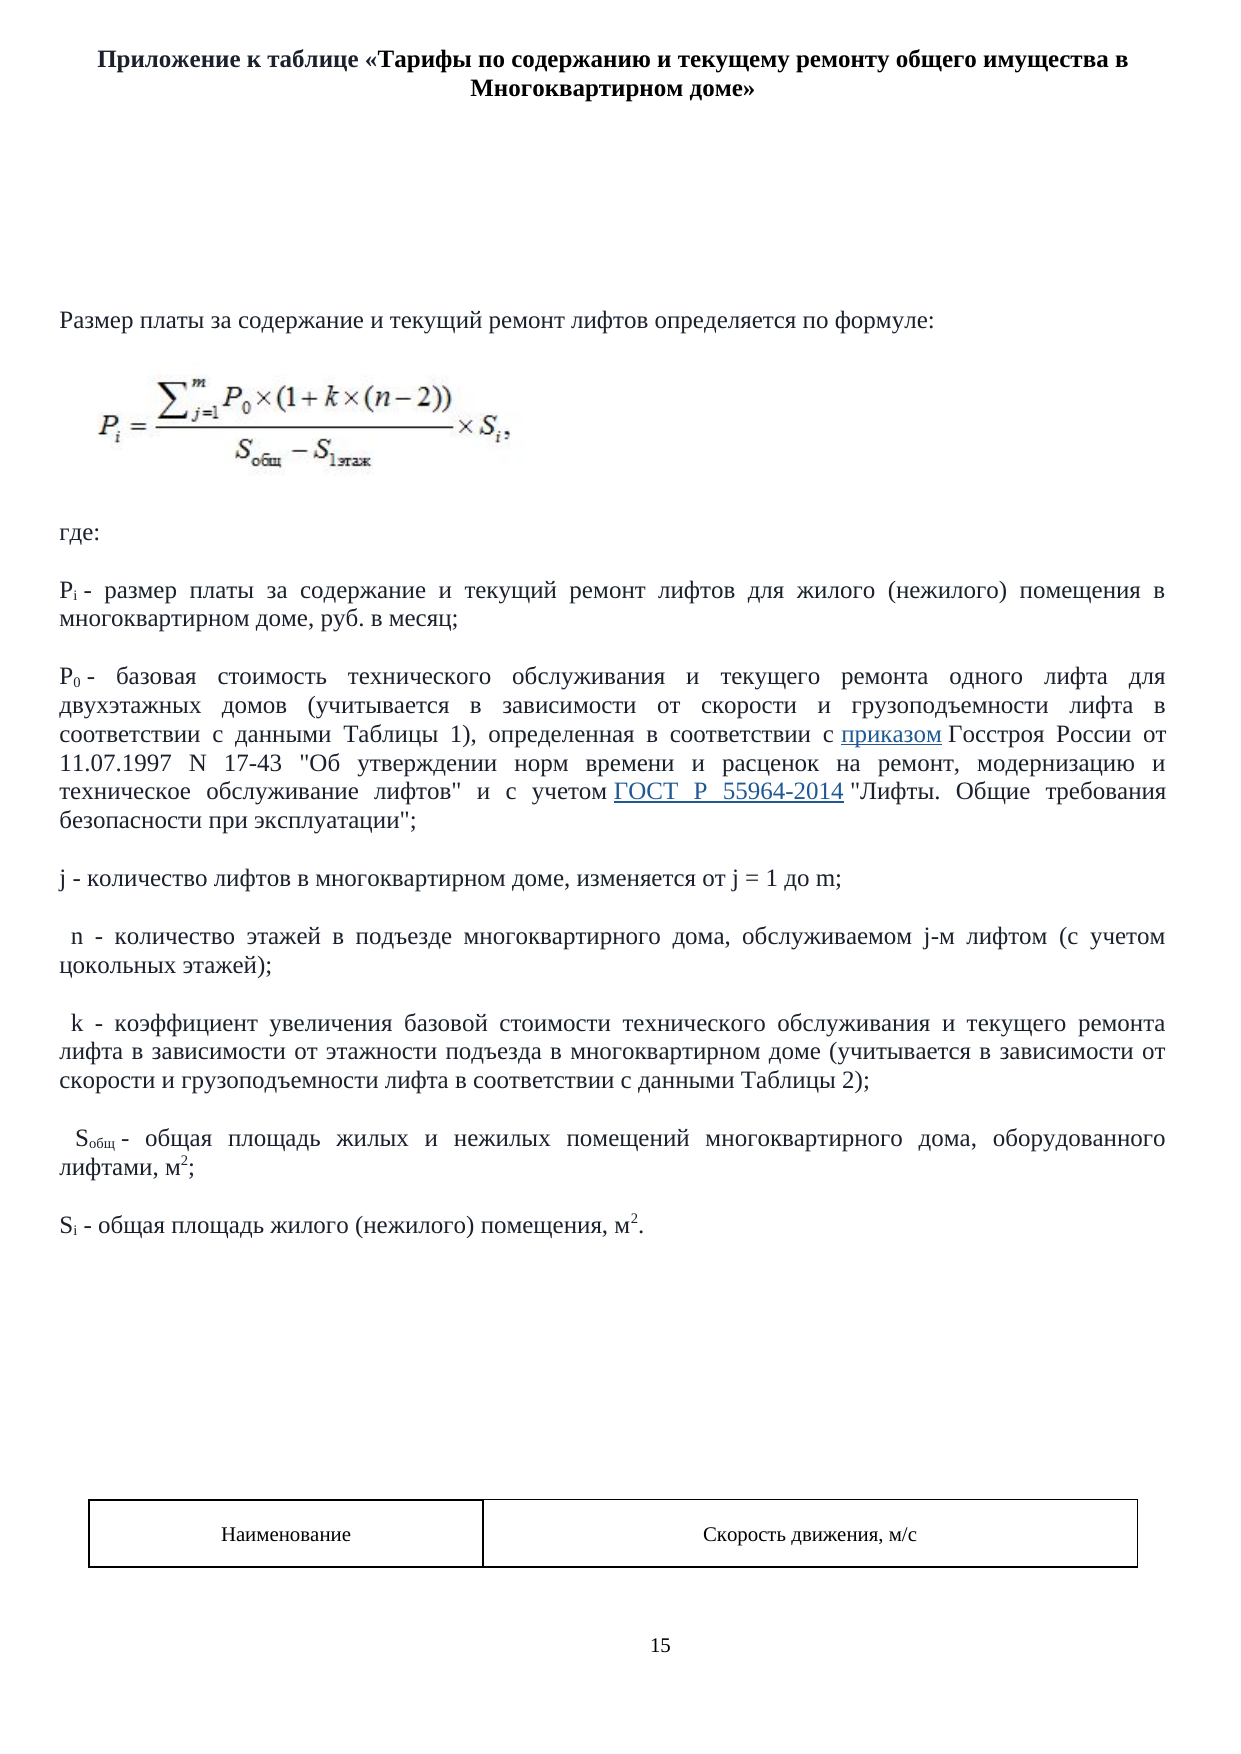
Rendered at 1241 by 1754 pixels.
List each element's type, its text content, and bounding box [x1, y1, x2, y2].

text Sобщ - общая площадь жилых и нежилых помещений многоквартирного дома, оборудованного лифтами, м2; [59, 1123, 1167, 1181]
picture [73, 362, 538, 482]
text n - количество этажей в подъезде многоквартирного дома, обслуживаемом j-м лифтом (с учетом цокольных этажей); [59, 921, 1167, 978]
text Si - общая площадь жилого (нежилого) помещения, м2. [59, 1210, 1167, 1238]
text j - количество лифтов в многоквартирном доме, изменяется от j = 1 до m; [59, 863, 1167, 892]
table_header Скорость движения, м/с [484, 1500, 1137, 1566]
text k - коэффициент увеличения базовой стоимости технического обслуживания и текущего ремонта лифта в зависимости от этажности подъезда в многоквартирном доме (учитывается в зависимости от скорости и грузоподъемности лифта в соответствии с данными Таблицы 2); [59, 1008, 1167, 1094]
text Рi - размер платы за содержание и текущий ремонт лифтов для жилого (нежилого) помещения в многоквартирном доме, руб. в месяц; [59, 575, 1167, 632]
text где: [59, 517, 1167, 546]
text Размер платы за содержание и текущий ремонт лифтов определяется по формуле: [59, 305, 1167, 333]
text Р0 - базовая стоимость технического обслуживания и текущего ремонта одного лифта для двухэтажных домов (учитывается в зависимости от скорости и грузоподъемности лифта в соответствии с данными Таблицы 1), определенная в соответствии с приказом Госстроя России от 11.07.1997 N 17-43 "Об утверждении норм времени и расценок на ремонт, модернизацию и техническое обслуживание лифтов" и с учетом ГОСТ Р 55964-2014 "Лифты. Общие требования безопасности при эксплуатации"; [59, 661, 1167, 834]
text Приложение к таблице «Тарифы по содержанию и текущему ремонту общего имущества в Многоквартирном доме» [59, 44, 1167, 102]
table_header Наименование [90, 1501, 482, 1566]
